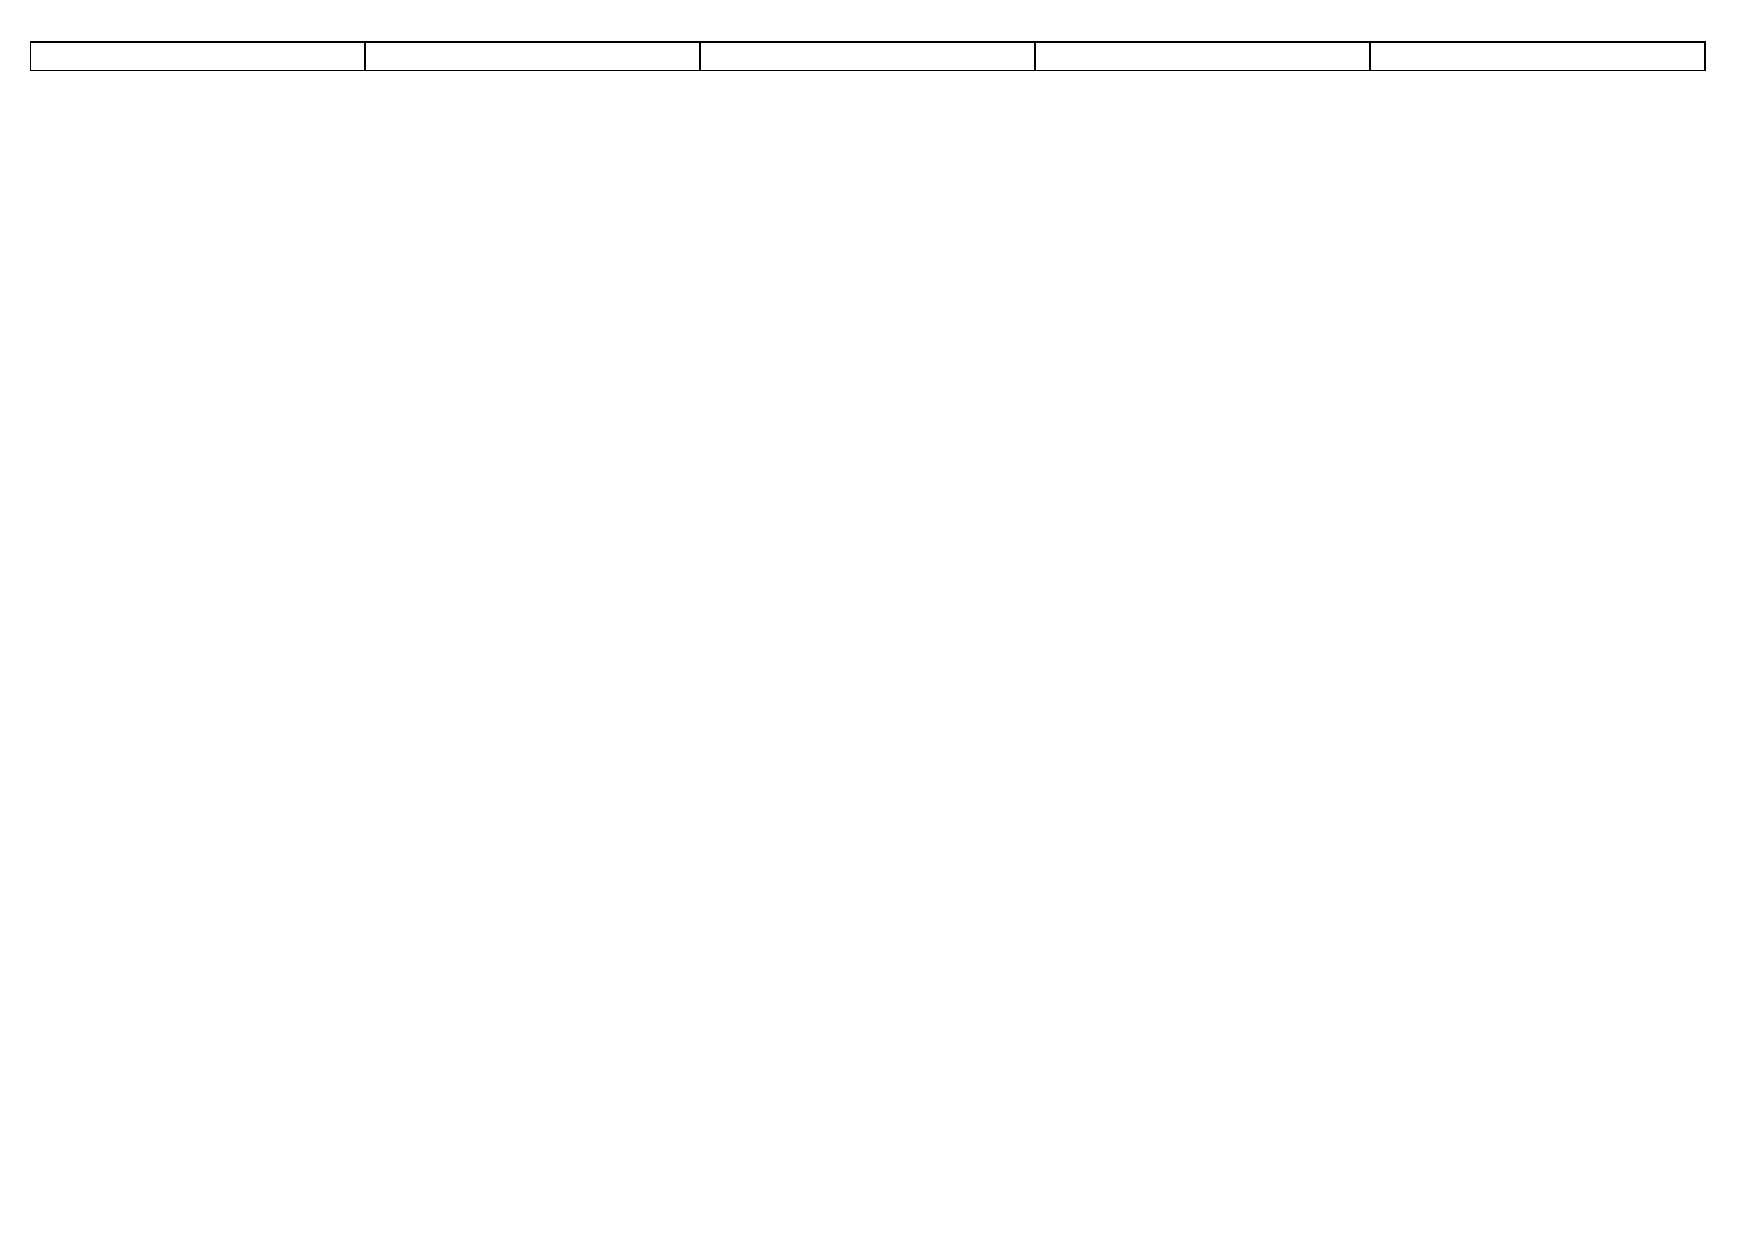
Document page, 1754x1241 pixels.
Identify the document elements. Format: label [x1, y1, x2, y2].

table_cell [701, 43, 1034, 70]
table_cell [1371, 43, 1704, 70]
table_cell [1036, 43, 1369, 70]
table_cell [366, 43, 699, 70]
table_cell [31, 43, 364, 70]
